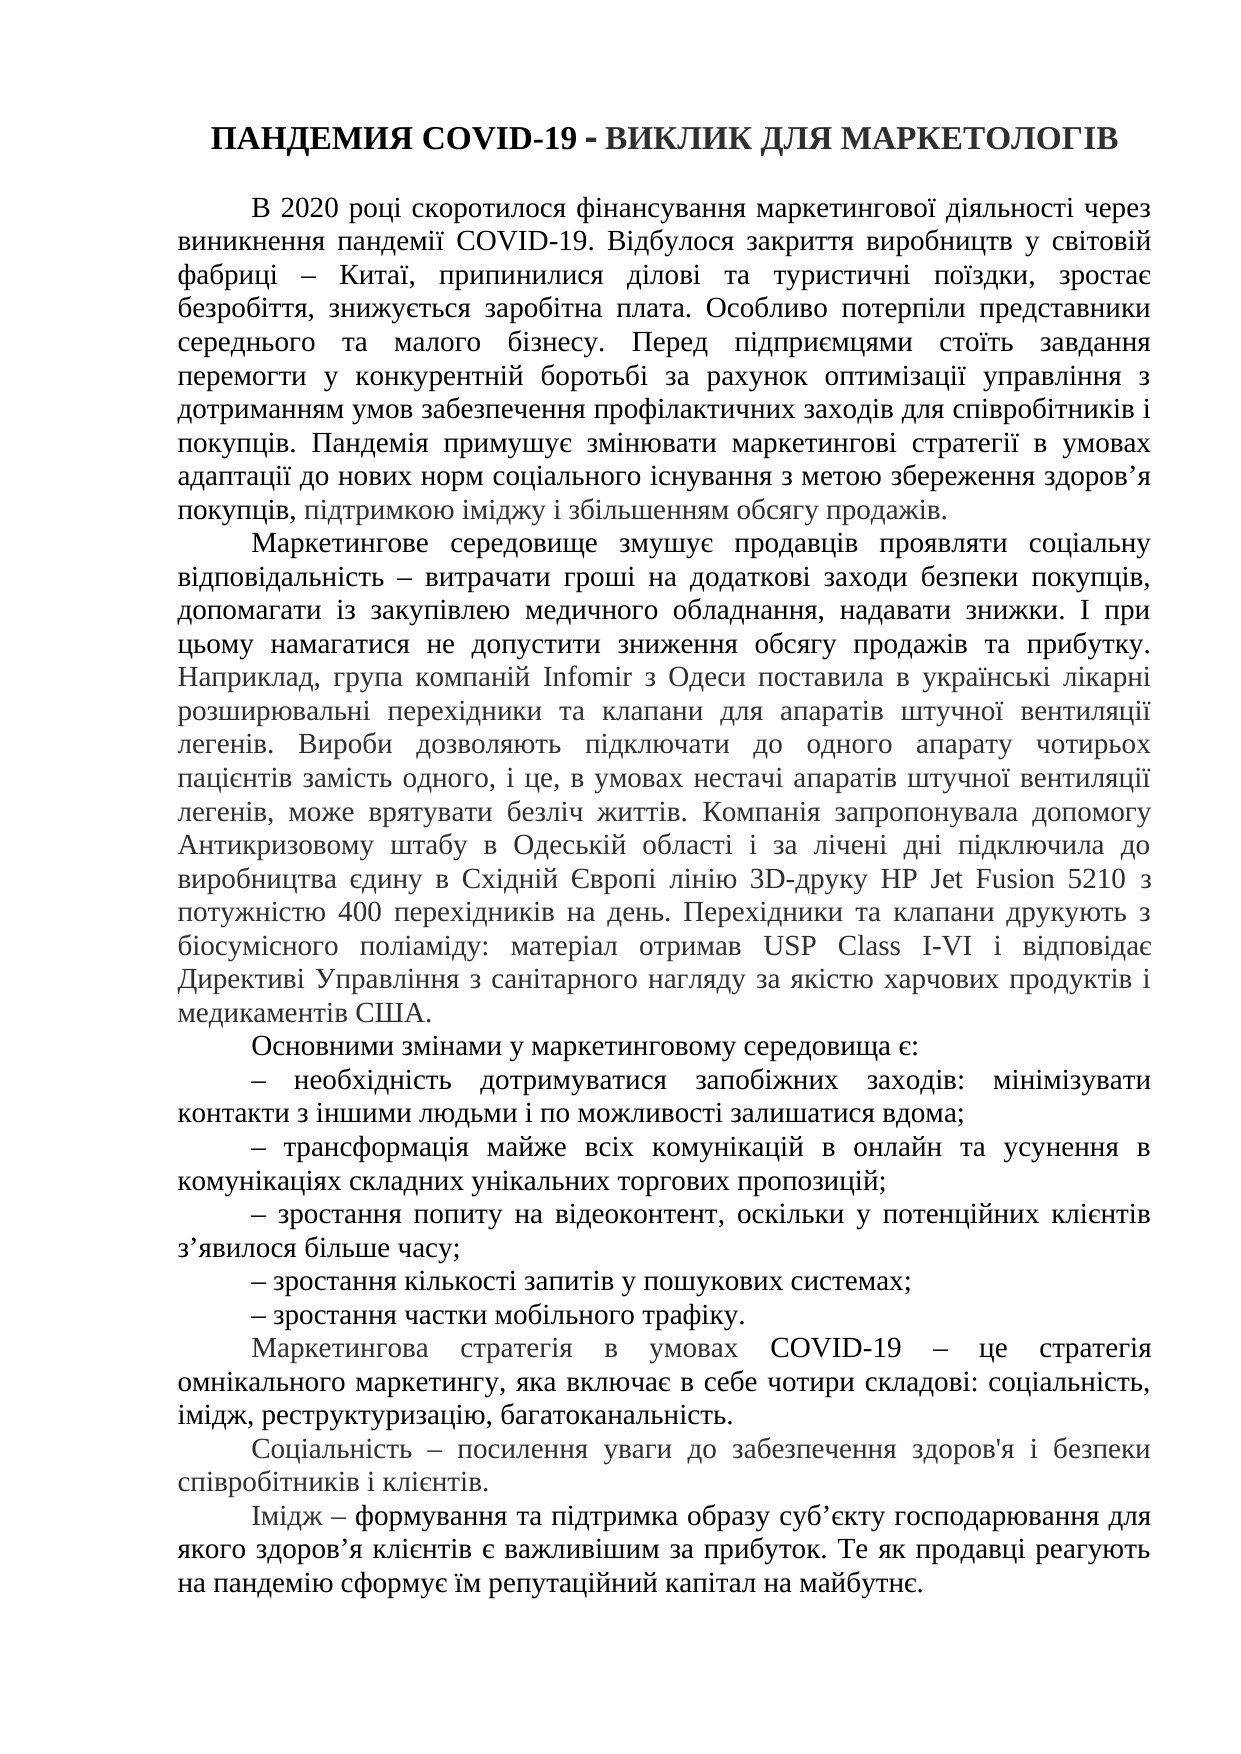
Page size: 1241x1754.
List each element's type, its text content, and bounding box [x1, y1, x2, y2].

text Основними змінами у маркетинговому середовища є: [177, 1028, 1152, 1062]
text – необхідність дотримуватися запобіжних заходів: мінімізувати контакти з іншими людьми і по можливості залишатися вдома; [177, 1062, 1152, 1129]
text – трансформація майже всіх комунікацій в онлайн та усунення в комунікаціях складних унікальних торгових пропозицій; [177, 1129, 1152, 1196]
text В 2020 році скоротилося фінансування маркетингової діяльності через виникнення пандемії COVID-19. Відбулося закриття виробництв у світовій фабриці – Китаї, припинилися ділові та туристичні поїздки, зростає безробіття, знижується заробітна плата. Особливо потерпіли представники середнього та малого бізнесу. Перед підприємцями стоїть завдання перемогти у конкурентній боротьбі за рахунок оптимізації управління з дотриманням умов забезпечення профілактичних заходів для співробітників і покупців. Пандемія примушує змінювати маркетингові стратегії в умовах адаптації до нових норм соціального існування з метою збереження здоров’я покупців, підтримкою іміджу і збільшенням обсягу продажів. [177, 190, 1152, 525]
text – зростання кількості запитів у пошукових системах; [177, 1263, 1152, 1297]
text Маркетингова стратегія в умовах COVID-19 – це стратегія омнікального маркетингу, яка включає в себе чотири складові: соціальність, імідж, реструктуризацію, багатоканальність. [177, 1330, 1152, 1431]
text Пандемия COVID-19 виклик для маркетологів [177, 118, 1152, 156]
text Імідж – формування та підтримка образу суб’єкту господарювання для якого здоров’я клієнтів є важливішим за прибуток. Те як продавці реагують на пандемію сформує їм репутаційний капітал на майбутнє. [177, 1498, 1152, 1599]
text – зростання попиту на відеоконтент, оскільки у потенційних клієнтів з’явилося більше часу; [177, 1196, 1152, 1263]
text – зростання частки мобільного трафіку. [177, 1297, 1152, 1330]
text Соціальність – посилення уваги до забезпечення здоров'я і безпеки співробітників і клієнтів. [177, 1431, 1152, 1498]
text Маркетингове середовище змушує продавців проявляти соціальну відповідальність – витрачати гроші на додаткові заходи безпеки покупців, допомагати із закупівлею медичного обладнання, надавати знижки. І при цьому намагатися не допустити зниження обсягу продажів та прибутку. Наприклад, група компаній Infomir з Одеси поставила в українські лікарні розширювальні перехідники та клапани для апаратів штучної вентиляції легенів. Вироби дозволяють підключати до одного апарату чотирьох пацієнтів замість одного, і це, в умовах нестачі апаратів штучної вентиляції легенів, може врятувати безліч життів. Компанія запропонувала допомогу Антикризовому штабу в Одеській області і за лічені дні підключила до виробництва єдину в Східній Європі лінію 3D-друку HP Jet Fusion 5210 з потужністю 400 перехідників на день. Перехідники та клапани друкують з біосумісного поліаміду: матеріал отримав USP Class I-VI і відповідає Директиві Управління з санітарного нагляду за якістю харчових продуктів і медикаментів США. [177, 525, 1152, 1028]
